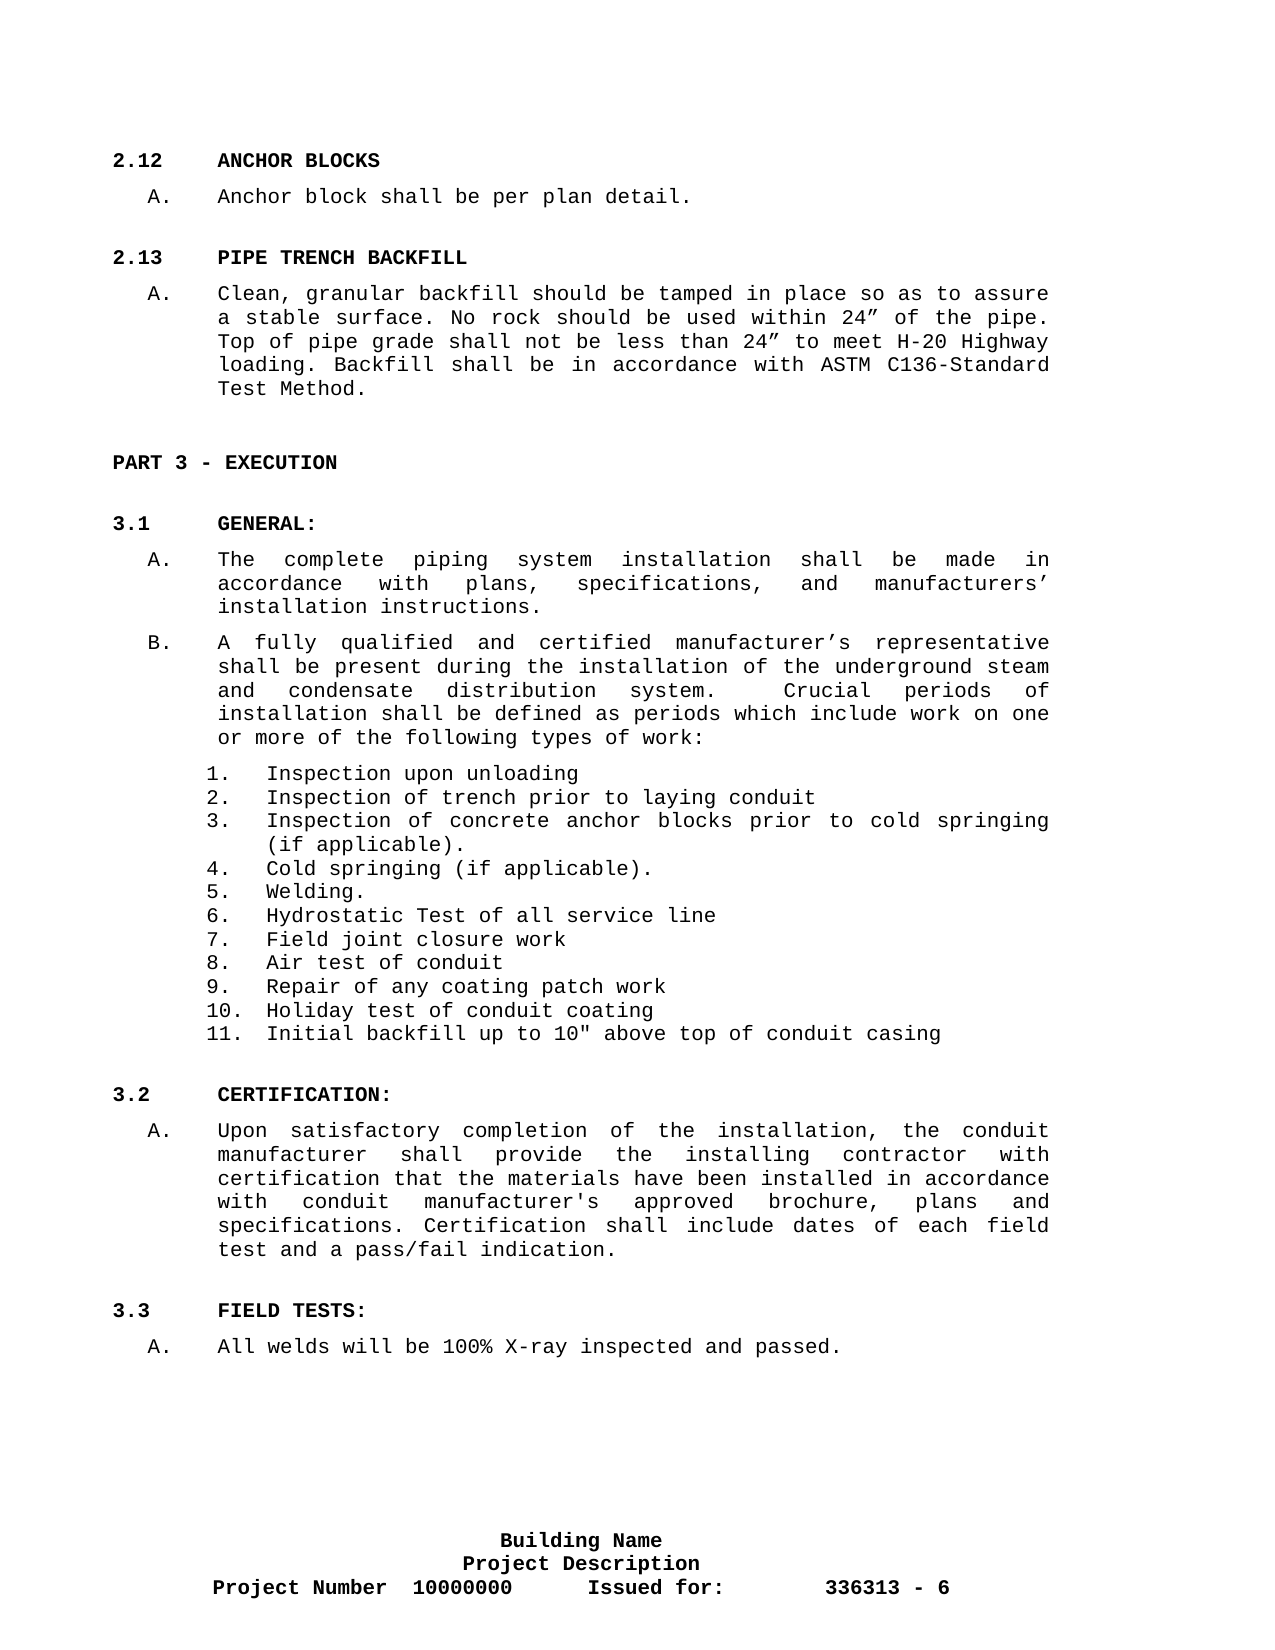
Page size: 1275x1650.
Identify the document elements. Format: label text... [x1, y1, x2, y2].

text Cold springing (if applicable). [206, 858, 1050, 881]
text Initial backfill up to 10" above top of conduit casing [206, 1023, 1050, 1047]
text Upon satisfactory completion of the installation, the conduit manufacturer shall provide the installing contractor with certification that the materials have been installed in accordance with conduit manufacturer's approved brochure, plans and specifications. Certification shall include dates of each field test and a pass/fail indication. [172, 1121, 1050, 1262]
text Field joint closure work [206, 929, 1050, 952]
text Repair of any coating patch work [206, 976, 1050, 999]
text Field Tests: [112, 1300, 1050, 1323]
text All welds will be 100% X-ray inspected and passed. [172, 1336, 1050, 1360]
text General: [112, 513, 1050, 536]
text Anchor block shall be per plan detail. [172, 186, 1050, 210]
text A fully qualified and certified manufacturer’s representative shall be present during the installation of the underground steam and condensate distribution system. Crucial periods of installation shall be defined as periods which include work on one or more of the following types of work: [172, 632, 1050, 751]
text Inspection upon unloading [206, 763, 1050, 787]
text ANCHOR BLOCKS [112, 150, 1050, 174]
text Welding. [206, 881, 1050, 905]
text EXECUTION [112, 452, 1050, 475]
text Certification: [112, 1084, 1050, 1108]
text Inspection of concrete anchor blocks prior to cold springing (if applicable). [206, 810, 1050, 858]
text Hydrostatic Test of all service line [206, 905, 1050, 929]
text Air test of conduit [206, 952, 1050, 976]
text The complete piping system installation shall be made in accordance with plans, specifications, and manufacturers’ installation instructions. [172, 549, 1050, 620]
text Holiday test of conduit coating [206, 999, 1050, 1023]
text Clean, granular backfill should be tamped in place so as to assure a stable surface. No rock should be used within 24” of the pipe. Top of pipe grade shall not be less than 24” to meet H-20 Highway loading. Backfill shall be in accordance with ASTM C136-Standard Test Method. [172, 283, 1050, 402]
text Inspection of trench prior to laying conduit [206, 787, 1050, 810]
text Pipe Trench Backfill [112, 247, 1050, 271]
